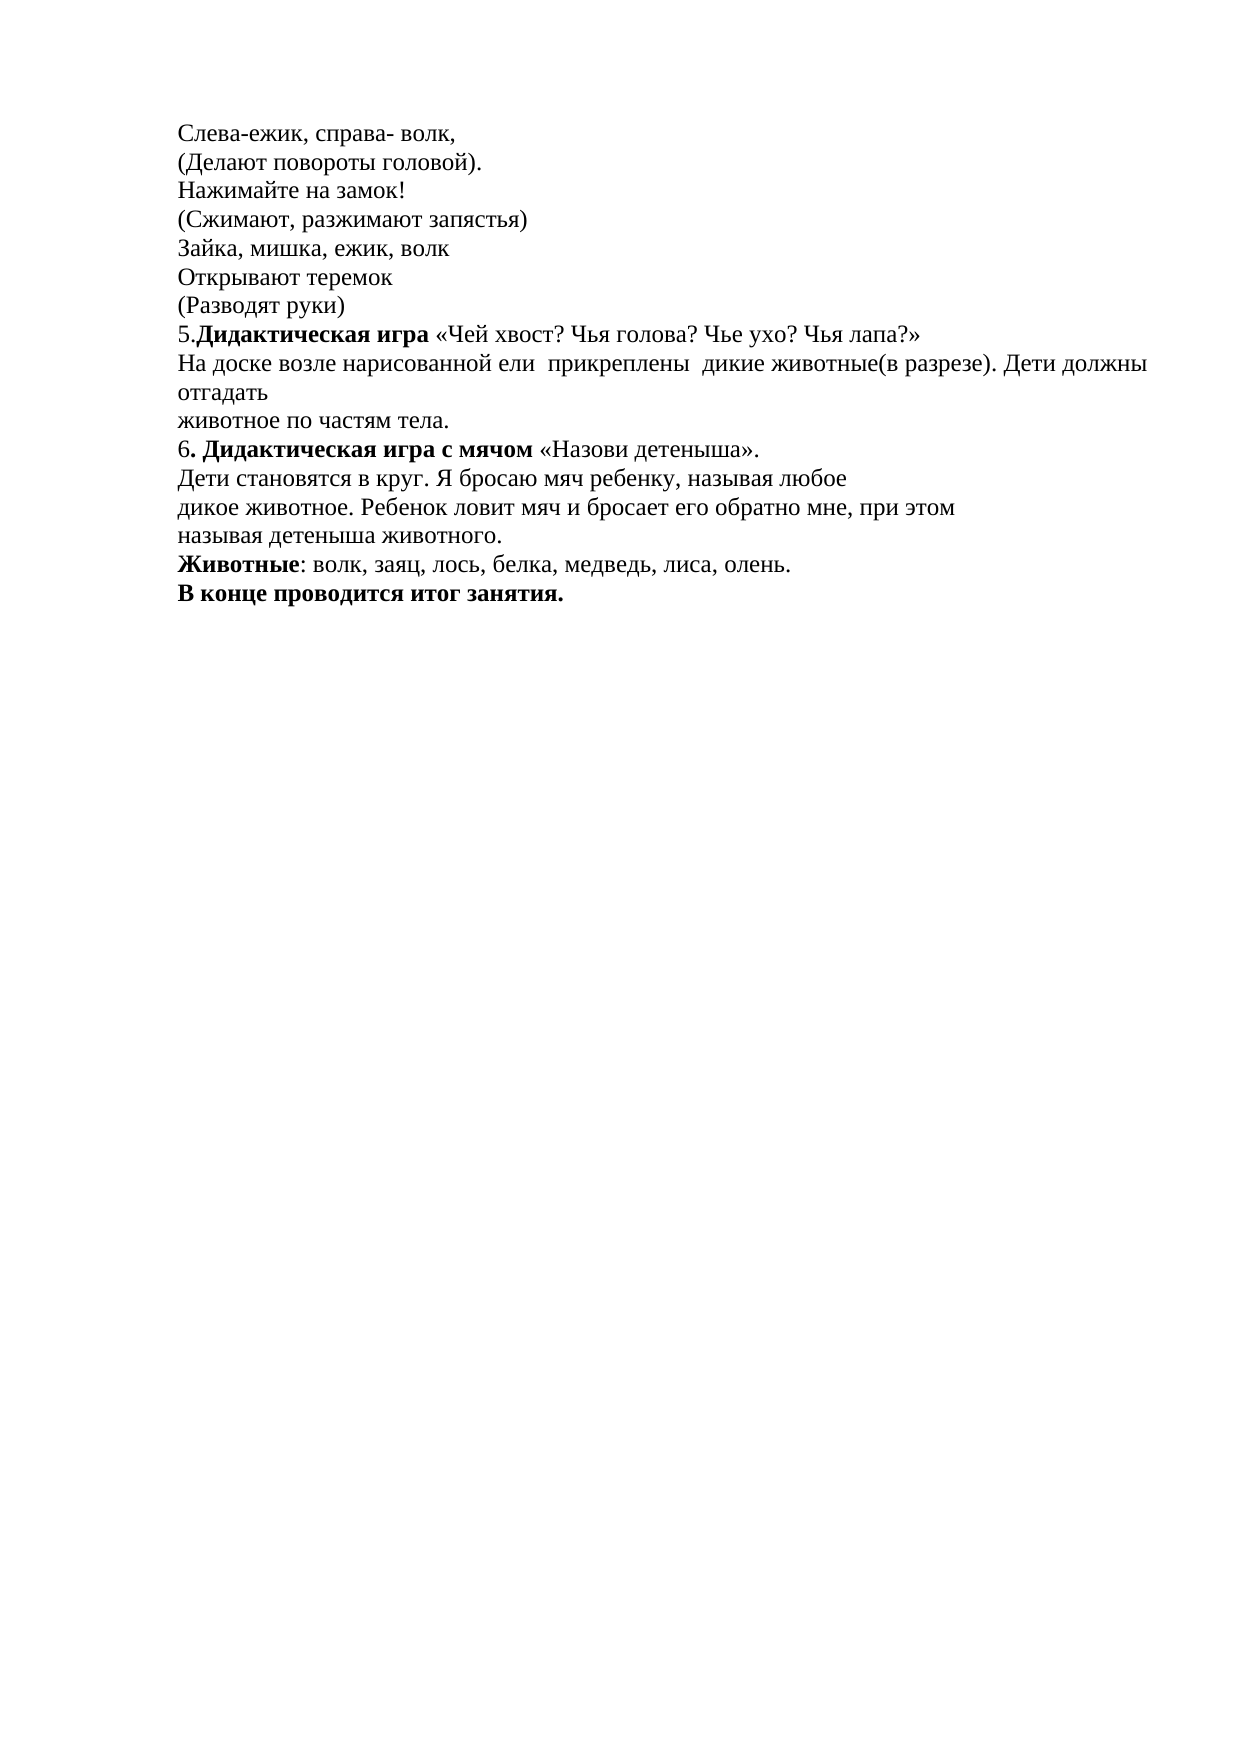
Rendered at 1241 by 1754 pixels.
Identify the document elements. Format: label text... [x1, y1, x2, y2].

text Слева-ежик, справа- волк, (Делают повороты головой). Нажимайте на замок! (Сжимают, разжимают запястья) Зайка, мишка, ежик, волк Открывают теремок (Разводят руки) 5.Дидактическая игра «Чей хвост? Чья голова? Чье ухо? Чья лапа?» На доске возле нарисованной ели прикреплены дикие животные(в разрезе). Дети должны отгадать животное по частям тела. 6. Дидактическая игра с мячом «Назови детеныша». Дети становятся в круг. Я бросаю мяч ребенку, называя любое дикое животное. Ребенок ловит мяч и бросает его обратно мне, при этом называя детеныша животного. Животные: волк, заяц, лось, белка, медведь, лиса, олень. В конце проводится итог занятия. [177, 118, 1152, 607]
